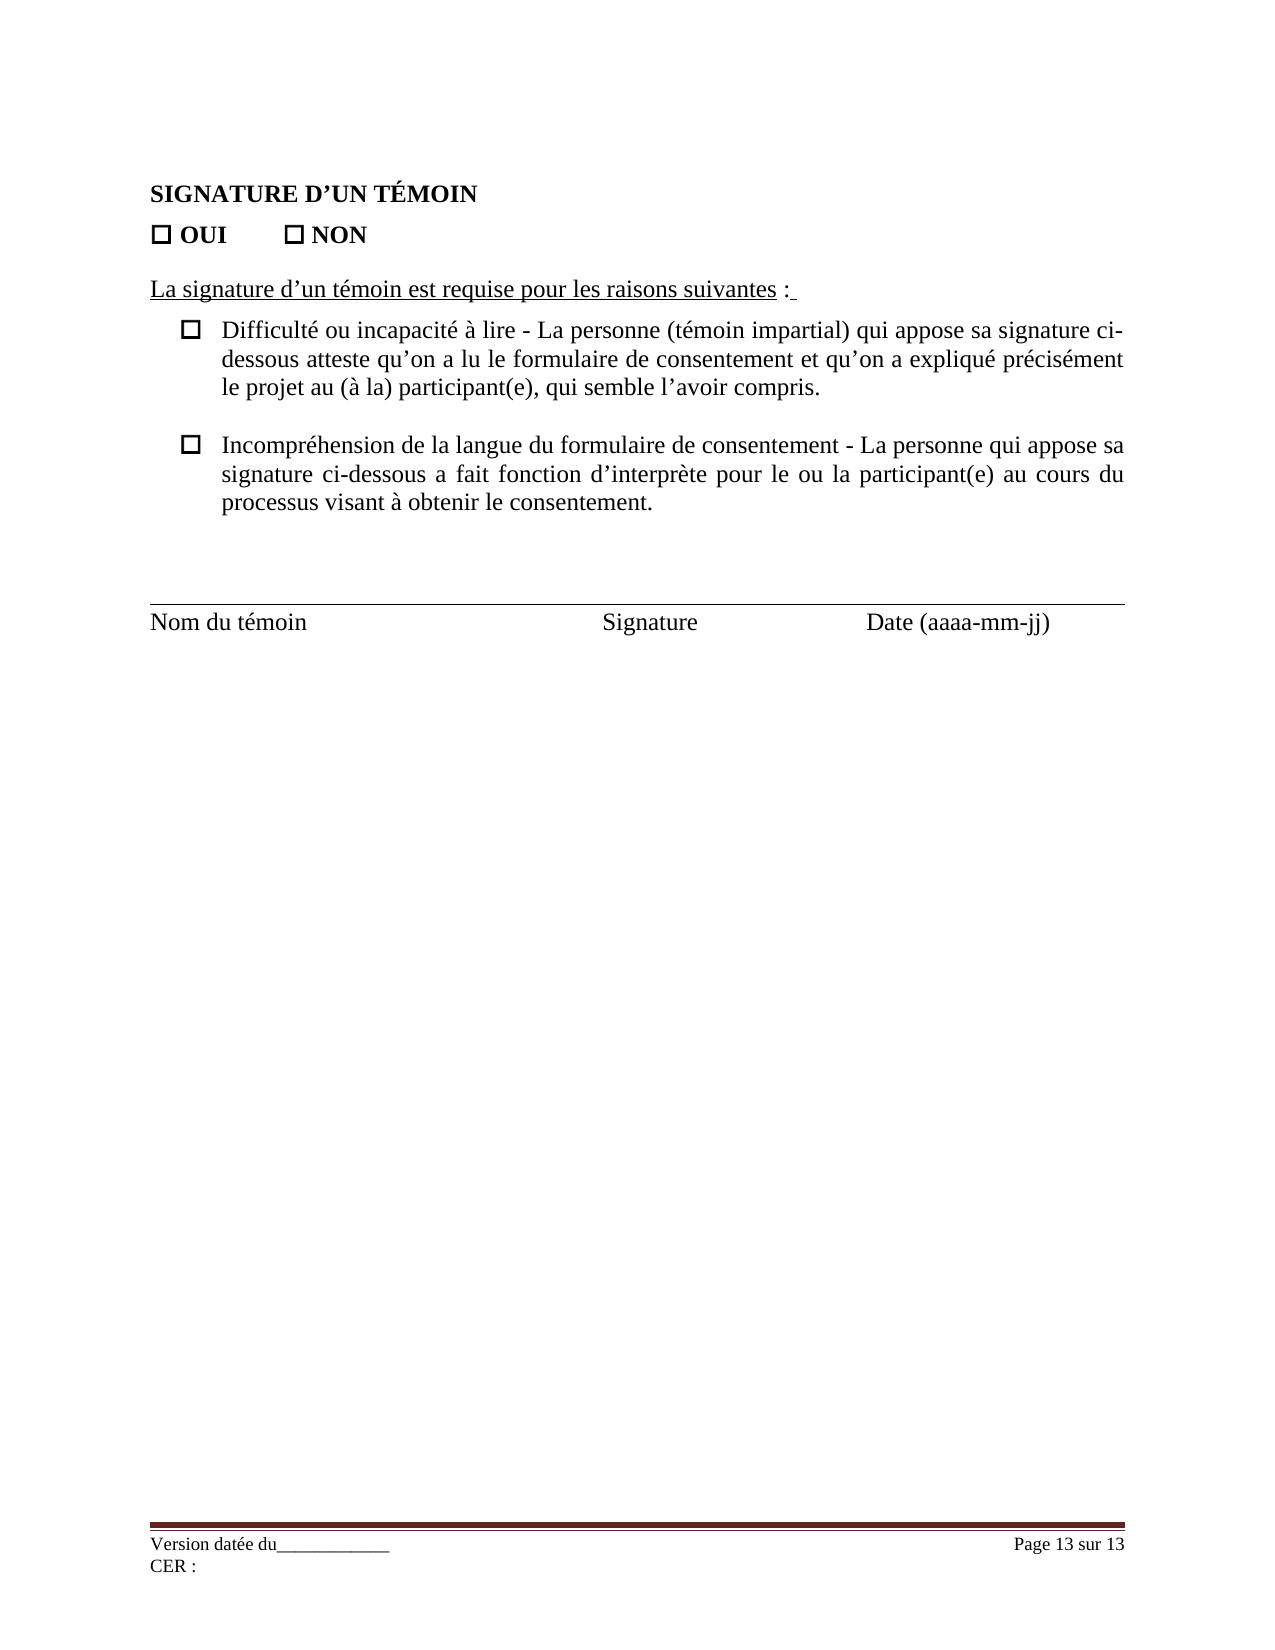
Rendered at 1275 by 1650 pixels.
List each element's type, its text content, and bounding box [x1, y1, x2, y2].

text Nom du témoin Signature Date (aaaa-mm-jj) [150, 605, 1125, 636]
text La signature d’un témoin est requise pour les raisons suivantes : [150, 274, 1125, 302]
text Difficulté ou incapacité à lire - La personne (témoin impartial) qui appose sa signature ci-dessous atteste qu’on a lu le formulaire de consentement et qu’on a expliqué précisément le projet au (à la) participant(e), qui semble l’avoir compris. [179, 315, 1125, 401]
text Incompréhension de la langue du formulaire de consentement - La personne qui appose sa signature ci-dessous a fait fonction d’interprète pour le ou la participant(e) au cours du processus visant à obtenir le consentement. [179, 430, 1125, 516]
text OUI NON [150, 220, 1125, 249]
text Signature d’un témoin [150, 179, 1125, 207]
